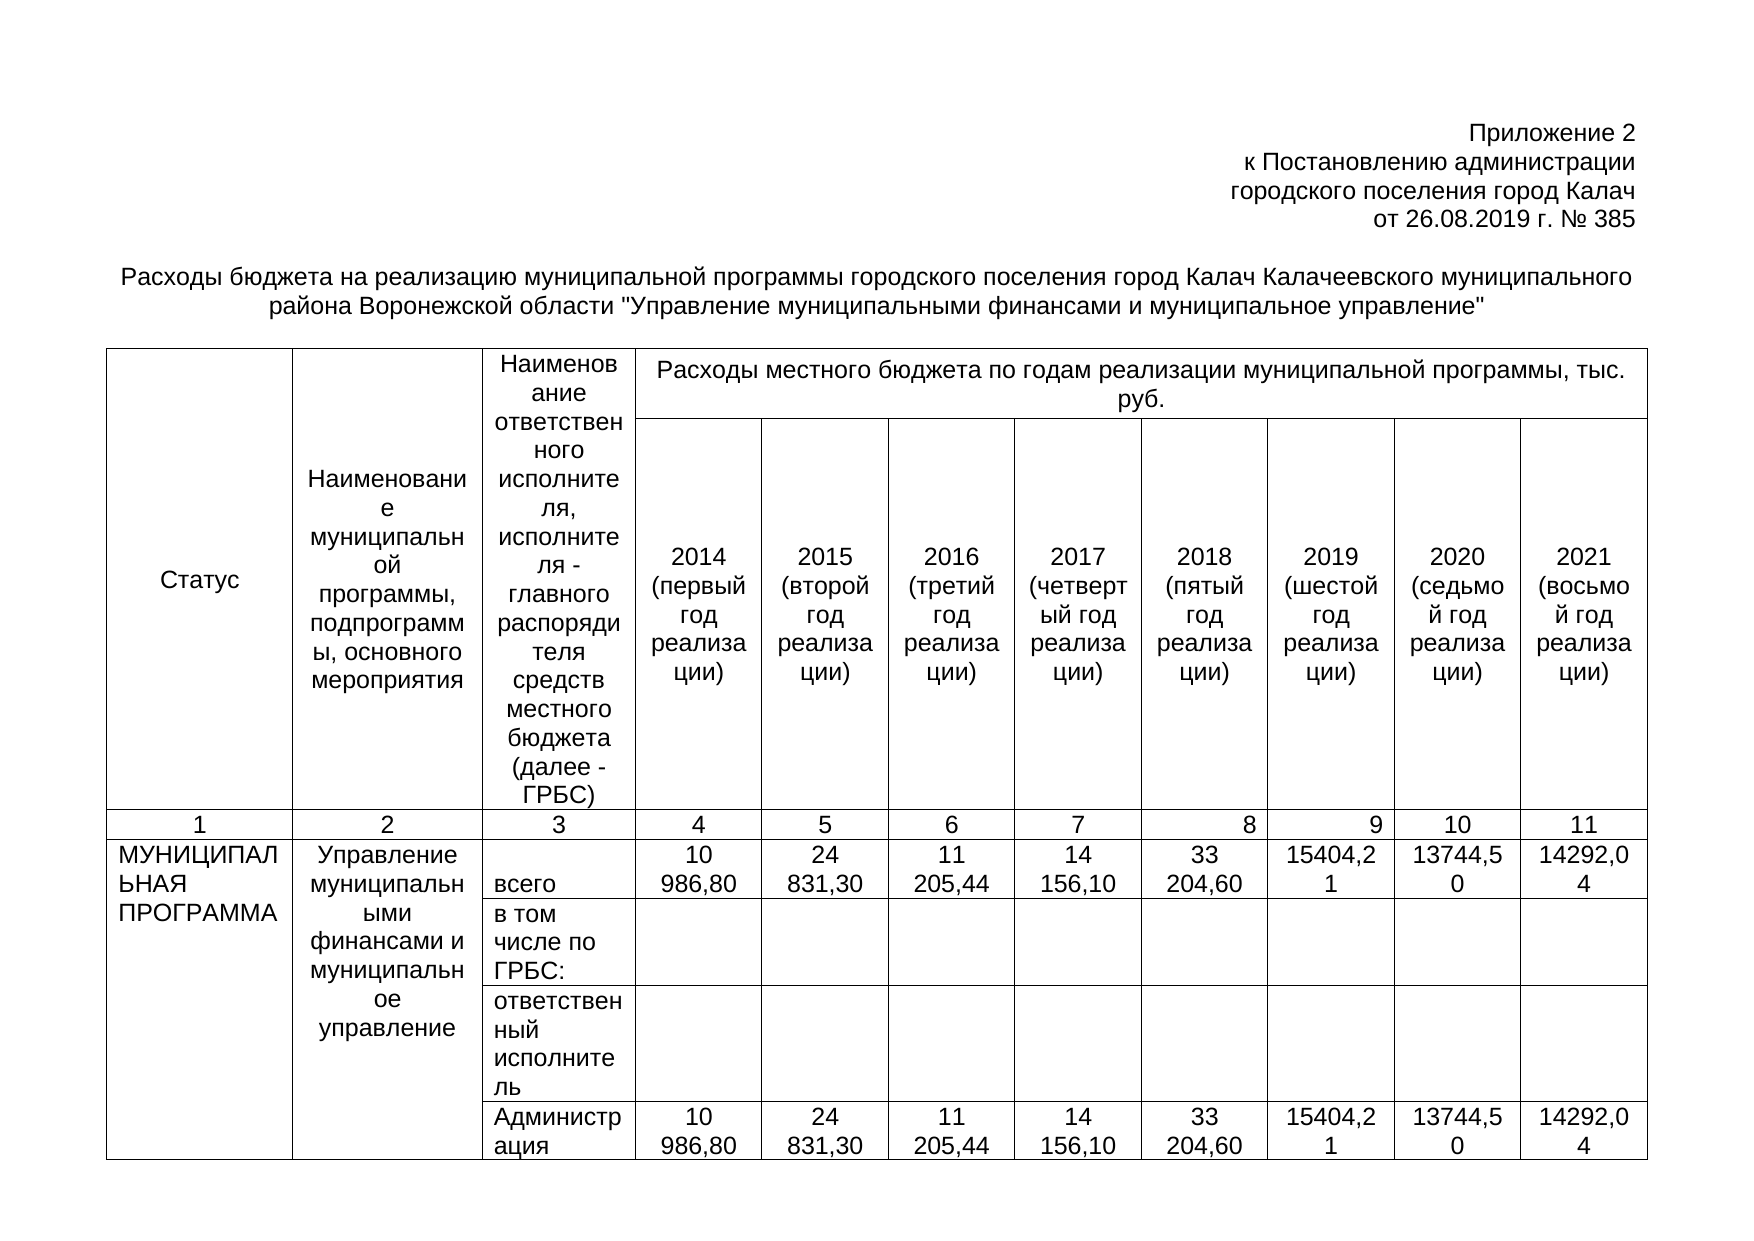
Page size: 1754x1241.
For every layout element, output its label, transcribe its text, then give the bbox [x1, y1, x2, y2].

table_cell [636, 986, 761, 1101]
table_cell 1 [107, 810, 292, 839]
table_cell 2021 (восьмой год реализации) [1521, 419, 1647, 809]
table_cell Управление муниципальными финансами и муниципальное управление [293, 840, 482, 1159]
table_cell 11 [1521, 810, 1647, 839]
text Расходы бюджета на реализацию муниципальной программы городского поселения город Калач Калачеевского муниципального района Воронежской области "Управление муниципальными финансами и муниципальное управление" [118, 262, 1636, 319]
table_cell 2018 (пятый год реализации) [1142, 419, 1267, 809]
table_cell 2 [293, 810, 482, 839]
table_cell 11 205,44 [889, 840, 1014, 897]
table_cell 15404,21 [1268, 840, 1394, 897]
table_cell [762, 899, 888, 985]
table_header Расходы местного бюджета по годам реализации муниципальной программы, тыс. руб. [636, 349, 1647, 418]
table_header Статус [107, 349, 292, 809]
table_cell 10 986,80 [636, 840, 761, 897]
table_cell 2015 (второй год реализации) [762, 419, 888, 809]
table_header Наименование ответственного исполнителя, исполнителя - главного распорядителя средств местного бюджета (далее - ГРБС) [483, 349, 635, 809]
table_cell 2016 (третий год реализации) [889, 419, 1014, 809]
table_cell [1395, 899, 1520, 985]
table_cell 14 156,10 [1015, 1102, 1141, 1159]
table_cell 13744,50 [1395, 840, 1520, 897]
table_cell 11 205,44 [889, 1102, 1014, 1159]
table_header Наименование муниципальной программы, подпрограммы, основного мероприятия [293, 349, 482, 809]
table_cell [483, 1102, 635, 1159]
table_cell всего [483, 840, 635, 897]
table_cell 13744,50 [1395, 1102, 1520, 1159]
table_cell 10 986,80 [636, 1102, 761, 1159]
table_cell [1521, 986, 1647, 1101]
table_cell 24 831,30 [762, 840, 888, 897]
text Приложение 2 [118, 118, 1636, 147]
table_cell МУНИЦИПАЛЬНАЯ ПРОГРАММА [107, 840, 292, 1159]
table_cell 14292,04 [1521, 1102, 1647, 1159]
table_cell 8 [1142, 810, 1267, 839]
table_cell [636, 899, 761, 985]
table_cell 4 [636, 810, 761, 839]
table_cell 2017 (четвертый год реализации) [1015, 419, 1141, 809]
table_cell 33 204,60 [1142, 840, 1267, 897]
text к Постановлению администрации [118, 147, 1636, 176]
table_cell 2019 (шестой год реализации) [1268, 419, 1394, 809]
table_cell [1015, 899, 1141, 985]
text городского поселения город Калач [118, 176, 1636, 204]
table_cell ответственный исполнитель [483, 986, 635, 1101]
table_cell 24 831,30 [762, 1102, 888, 1159]
table_cell [1015, 986, 1141, 1101]
table_cell [1142, 986, 1267, 1101]
table_cell 15404,21 [1268, 1102, 1394, 1159]
table_cell 3 [483, 810, 635, 839]
table_cell 14292,04 [1521, 840, 1647, 897]
table_cell [1268, 986, 1394, 1101]
table_cell 10 [1395, 810, 1520, 839]
table_cell 5 [762, 810, 888, 839]
table_cell 14 156,10 [1015, 840, 1141, 897]
table_cell [1268, 899, 1394, 985]
table_cell [762, 986, 888, 1101]
table_cell в том числе по ГРБС: [483, 899, 635, 985]
table_cell [1395, 986, 1520, 1101]
table_cell 7 [1015, 810, 1141, 839]
table_cell 9 [1268, 810, 1394, 839]
table_cell [1521, 899, 1647, 985]
table_cell [889, 986, 1014, 1101]
table_cell 2020 (седьмой год реализации) [1395, 419, 1520, 809]
table_cell 33 204,60 [1142, 1102, 1267, 1159]
table_cell [889, 899, 1014, 985]
table_cell [1142, 899, 1267, 985]
table_cell 2014 (первый год реализации) [636, 419, 761, 809]
text от 26.08.2019 г. № 385 [118, 204, 1636, 233]
table_cell 6 [889, 810, 1014, 839]
